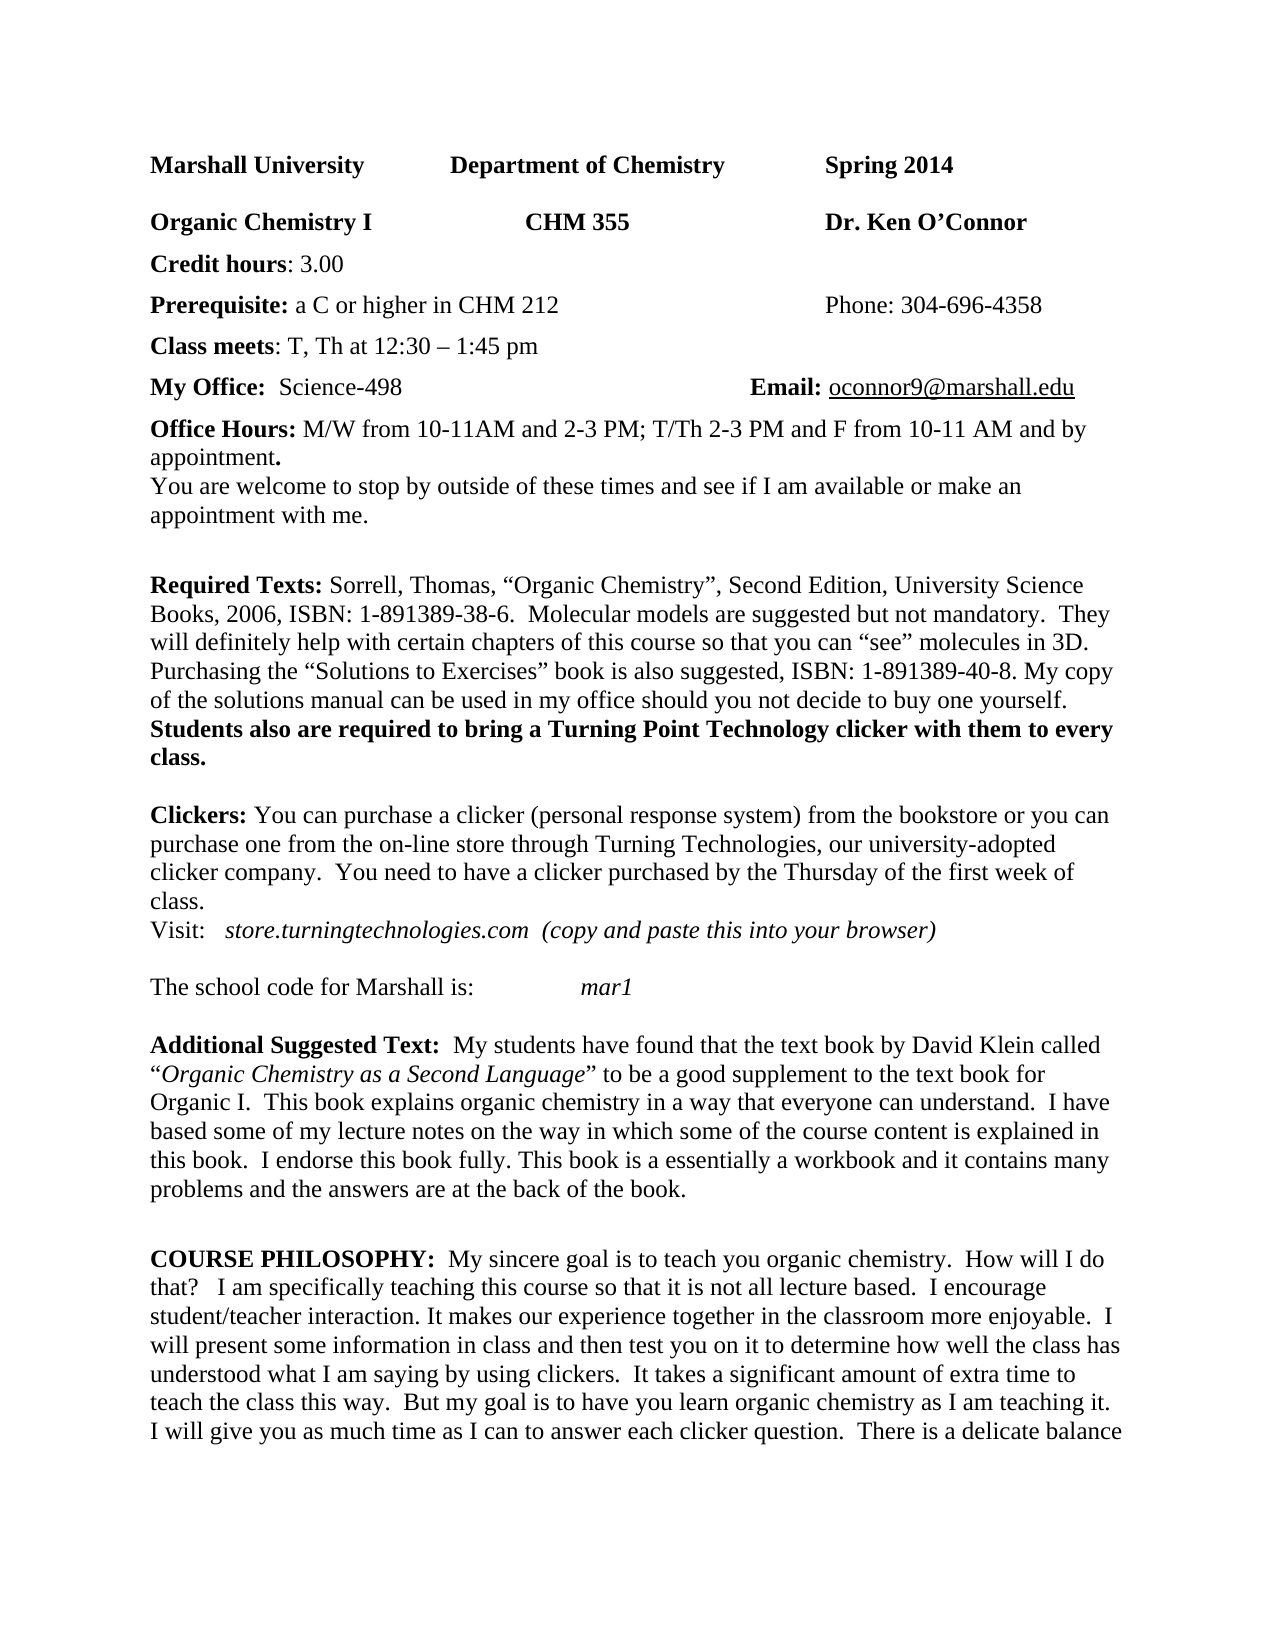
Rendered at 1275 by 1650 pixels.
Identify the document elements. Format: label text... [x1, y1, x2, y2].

text Clickers: You can purchase a clicker (personal response system) from the bookstore or you can purchase one from the on-line store through Turning Technologies, our university-adopted clicker company. You need to have a clicker purchased by the Thursday of the first week of class. [150, 800, 1125, 915]
text You are welcome to stop by outside of these times and see if I am available or make an appointment with me. [150, 471, 1125, 529]
text My Office: Science-498 Email: oconnor9@marshall.edu [150, 372, 1125, 401]
text Prerequisite: a C or higher in CHM 212 Phone: 304-696-4358 [150, 290, 1125, 319]
text Class meets: T, Th at 12:30 – 1:45 pm [150, 331, 1125, 360]
text Additional Suggested Text: My students have found that the text book by David Klein called “Organic Chemistry as a Second Language” to be a good supplement to the text book for Organic I. This book explains organic chemistry in a way that everyone can understand. I have based some of my lecture notes on the way in which some of the course content is explained in this book. I endorse this book fully. This book is a essentially a workbook and it contains many problems and the answers are at the back of the book. [150, 1030, 1125, 1202]
text Required Texts: Sorrell, Thomas, “Organic Chemistry”, Second Edition, University Science Books, 2006, ISBN: 1-891389-38-6. Molecular models are suggested but not mandatory. They will definitely help with certain chapters of this course so that you can “see” molecules in 3D. Purchasing the “Solutions to Exercises” book is also suggested, ISBN: 1-891389-40-8. My copy of the solutions manual can be used in my office should you not decide to buy one yourself. Students also are required to bring a Turning Point Technology clicker with them to every class. [150, 570, 1125, 771]
text Credit hours: 3.00 [150, 249, 1125, 277]
text Office Hours: M/W from 10-11AM and 2-3 PM; T/Th 2-3 PM and F from 10-11 AM and by appointment. [150, 414, 1125, 471]
text Marshall University Department of Chemistry Spring 2014 [150, 150, 1125, 179]
text The school code for Marshall is: mar1 [150, 972, 1125, 1001]
text Organic Chemistry I CHM 355 Dr. Ken O’Connor [150, 207, 1125, 236]
text Visit: store.turningtechnologies.com (copy and paste this into your browser) [150, 915, 1125, 944]
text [150, 1244, 1125, 1445]
